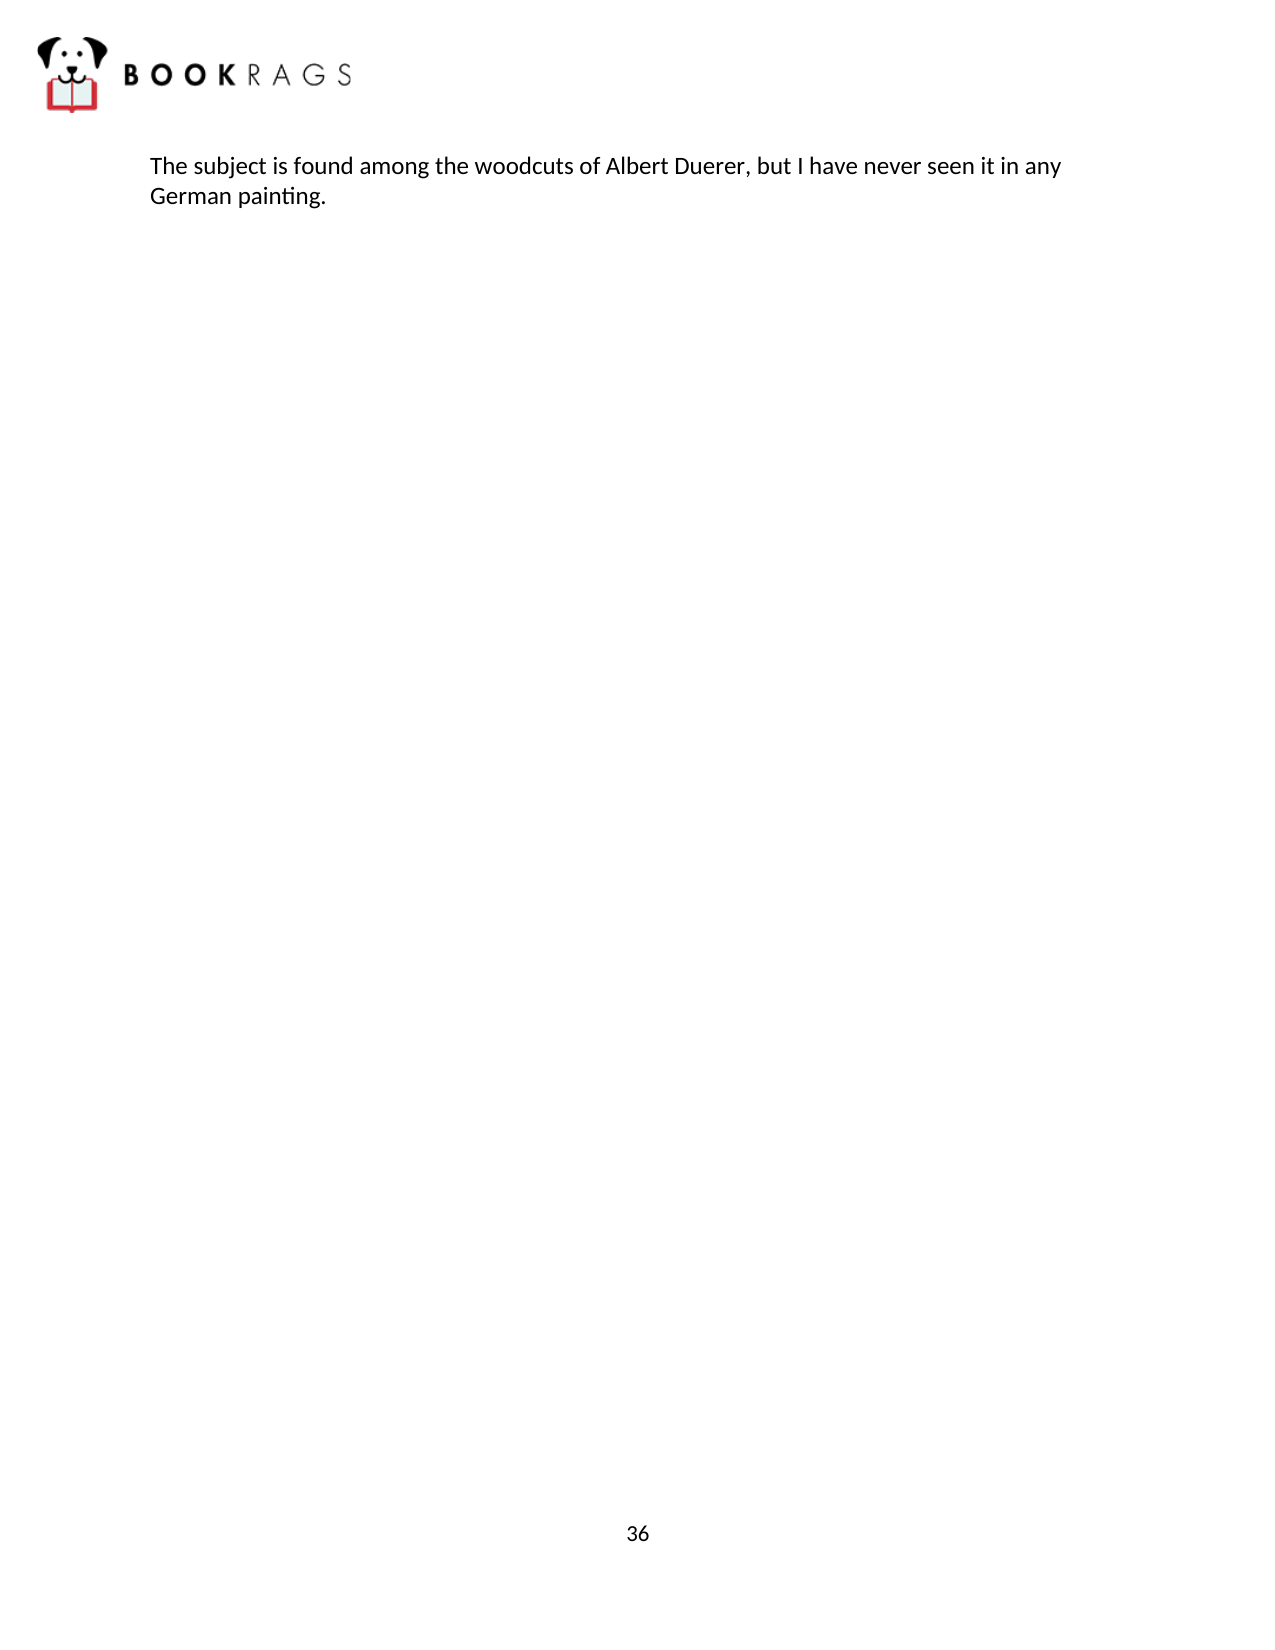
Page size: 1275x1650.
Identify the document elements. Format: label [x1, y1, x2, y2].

picture [37, 37, 351, 113]
text [150, 150, 1125, 211]
